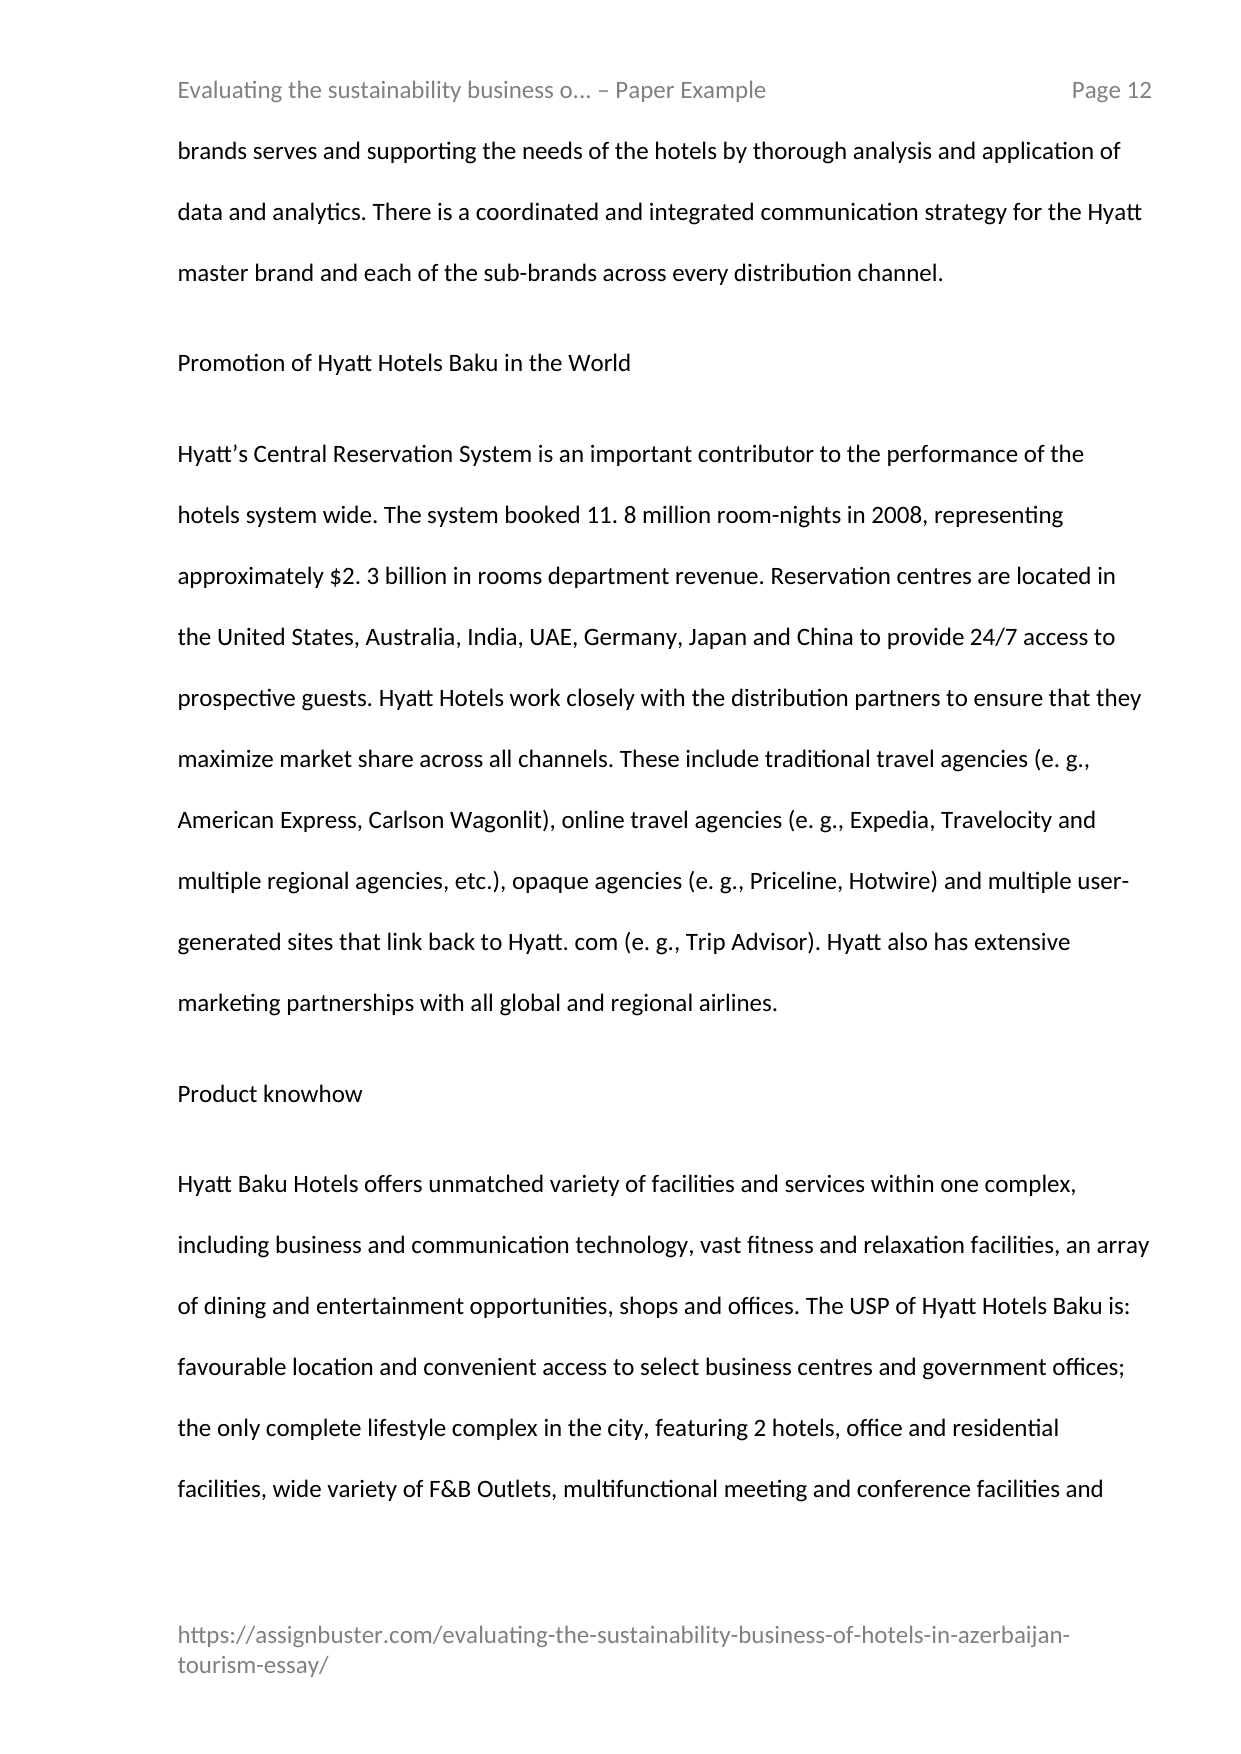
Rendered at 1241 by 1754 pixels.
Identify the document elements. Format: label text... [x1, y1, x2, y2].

text Hyatt’s Central Reservation System is an important contributor to the performance of the hotels system wide. The system booked 11. 8 million room-nights in 2008, representing approximately $2. 3 billion in rooms department revenue. Reservation centres are located in the United States, Australia, India, UAE, Germany, Japan and China to provide 24/7 access to prospective guests. Hyatt Hotels work closely with the distribution partners to ensure that they maximize market share across all channels. These include traditional travel agencies (e. g., American Express, Carlson Wagonlit), online travel agencies (e. g., Expedia, Travelocity and multiple regional agencies, etc.), opaque agencies (e. g., Priceline, Hotwire) and multiple user-generated sites that link back to Hyatt. com (e. g., Trip Advisor). Hyatt also has extensive marketing partnerships with all global and regional airlines. [177, 438, 1152, 1018]
text Promotion of Hyatt Hotels Baku in the World [177, 347, 1152, 378]
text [177, 135, 1152, 287]
text Product knowhow [177, 1078, 1152, 1108]
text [177, 1168, 1152, 1504]
